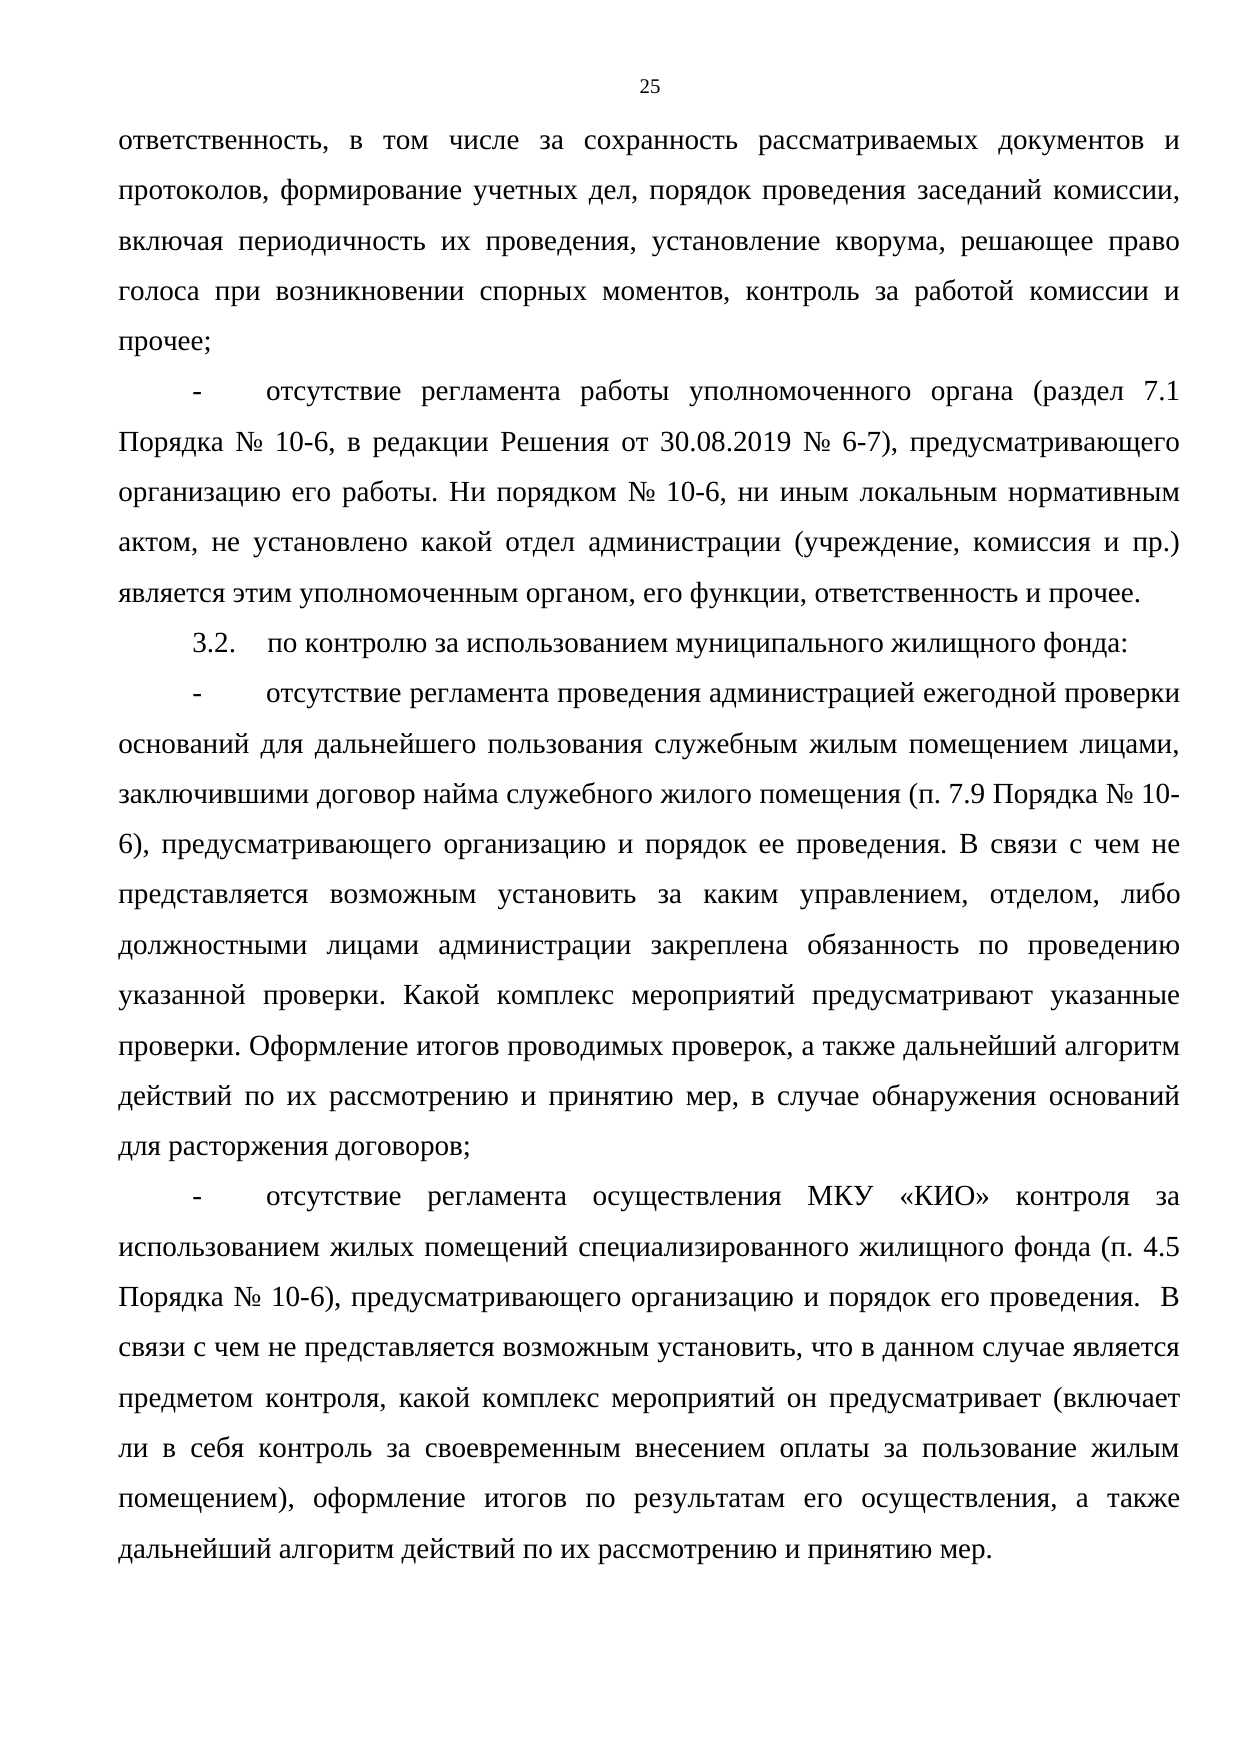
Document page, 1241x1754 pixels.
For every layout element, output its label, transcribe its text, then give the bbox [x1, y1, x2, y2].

list по контролю за использованием муниципального жилищного фонда: [192, 625, 1181, 659]
text - отсутствие регламента работы уполномоченного органа (раздел 7.1 Порядка № 10-6, в редакции Решения от 30.08.2019 № 6-7), предусматривающего организацию его работы. Ни порядком № 10-6, ни иным локальным нормативным актом, не установлено какой отдел администрации (учреждение, комиссия и пр.) является этим уполномоченным органом, его функции, ответственность и прочее. [118, 373, 1181, 608]
text - отсутствие регламента проведения администрацией ежегодной проверки оснований для дальнейшего пользования служебным жилым помещением лицами, заключившими договор найма служебного жилого помещения (п. 7.9 Порядка № 10-6), предусматривающего организацию и порядок ее проведения. В связи с чем не представляется возможным установить за каким управлением, отделом, либо должностными лицами администрации закреплена обязанность по проведению указанной проверки. Какой комплекс мероприятий предусматривают указанные проверки. Оформление итогов проводимых проверок, а также дальнейший алгоритм действий по их рассмотрению и принятию мер, в случае обнаружения оснований для расторжения договоров; [118, 675, 1181, 1162]
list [118, 122, 1181, 357]
list - отсутствие регламента осуществления МКУ «КИО» контроля за использованием жилых помещений специализированного жилищного фонда (п. 4.5 Порядка № 10-6), предусматривающего организацию и порядок его проведения. В связи с чем не представляется возможным установить, что в данном случае является предметом контроля, какой комплекс мероприятий он предусматривает (включает ли в себя контроль за своевременным внесением оплаты за пользование жилым помещением), оформление итогов по результатам его осуществления, а также дальнейший алгоритм действий по их рассмотрению и принятию мер. [118, 1178, 1181, 1564]
